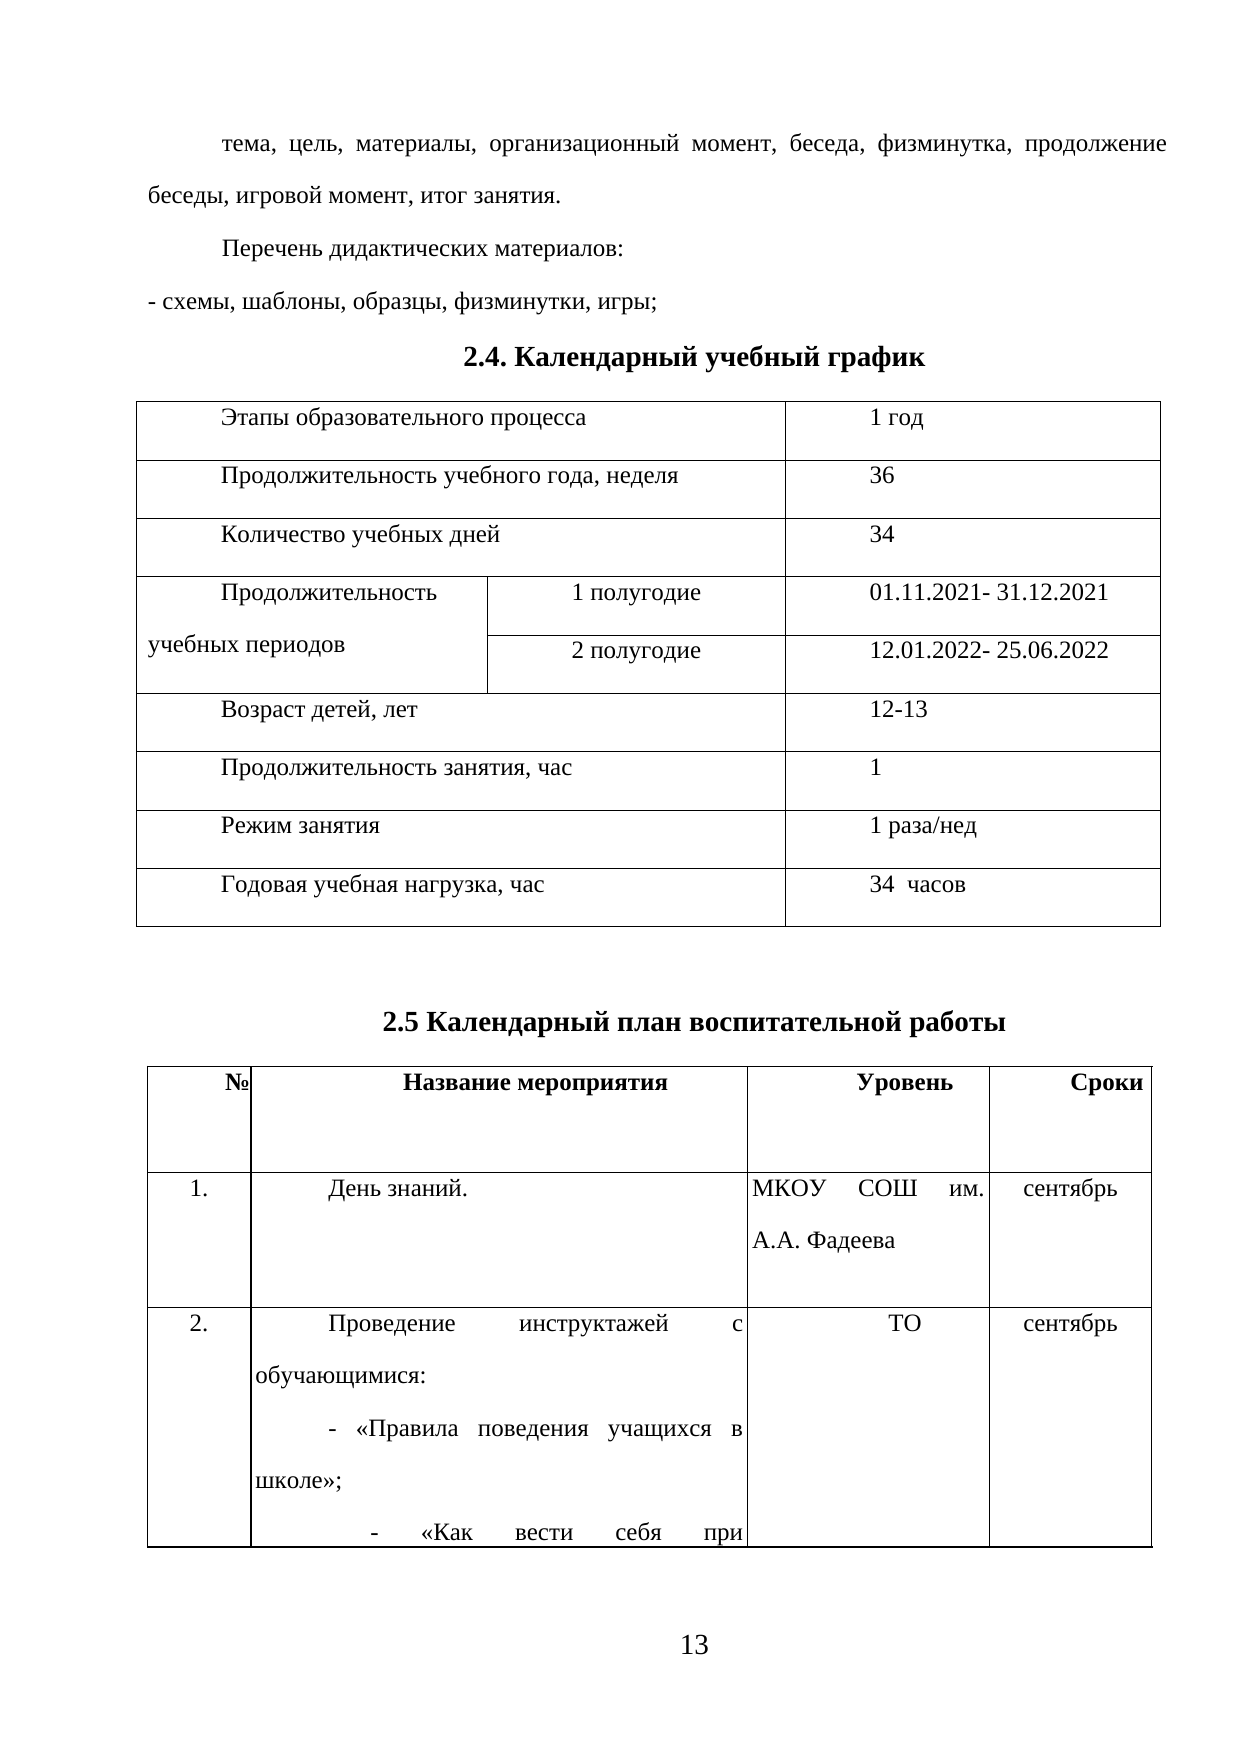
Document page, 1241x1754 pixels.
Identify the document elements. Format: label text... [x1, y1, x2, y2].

text 2.5 Календарный план воспитательной работы [148, 1004, 1168, 1038]
table_cell Продолжительность учебного года, неделя [137, 461, 785, 518]
table_cell 12.01.2022- 25.06.2022 [786, 636, 1160, 693]
table_header Уровень [748, 1067, 989, 1172]
text тема, цель, материалы, организационный момент, беседа, физминутка, продолжение беседы, игровой момент, итог занятия. [148, 128, 1168, 209]
table_cell Продолжительность занятия, час [137, 752, 785, 809]
table_header Этапы образовательного процесса [137, 402, 785, 459]
table_cell 1 полугодие [488, 577, 785, 634]
table_cell 1 [786, 752, 1160, 809]
table_cell сентябрь [990, 1173, 1151, 1307]
table_header Название мероприятия [252, 1067, 747, 1172]
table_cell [252, 1308, 747, 1546]
table_cell [148, 1308, 250, 1546]
table_cell Годовая учебная нагрузка, час [137, 869, 785, 926]
table_header № [148, 1067, 250, 1172]
table_cell Режим занятия [137, 811, 785, 868]
text Перечень дидактических материалов: - схемы, шаблоны, образцы, физминутки, игры; [148, 233, 1168, 314]
table_cell Возраст детей, лет [137, 694, 785, 751]
table_cell 34 [786, 519, 1160, 576]
table_cell сентябрь [990, 1308, 1151, 1546]
table_cell 1 раза/нед [786, 811, 1160, 868]
table_cell 2 полугодие [488, 636, 785, 693]
table_cell День знаний. [252, 1173, 747, 1307]
table_cell 36 [786, 461, 1160, 518]
table_cell Продолжительность учебных периодов [137, 577, 487, 693]
table_header 1 год [786, 402, 1160, 459]
table_header Сроки [990, 1067, 1151, 1172]
text 2.4. Календарный учебный график [148, 339, 1168, 373]
table_cell Количество учебных дней [137, 519, 785, 576]
table_cell 34 часов [786, 869, 1160, 926]
table_cell 12-13 [786, 694, 1160, 751]
table_cell 01.11.2021- 31.12.2021 [786, 577, 1160, 634]
table_cell МКОУ СОШ им. А.А. Фадеева [748, 1173, 989, 1307]
table_cell [148, 1173, 250, 1307]
table_cell ТО [748, 1308, 989, 1546]
